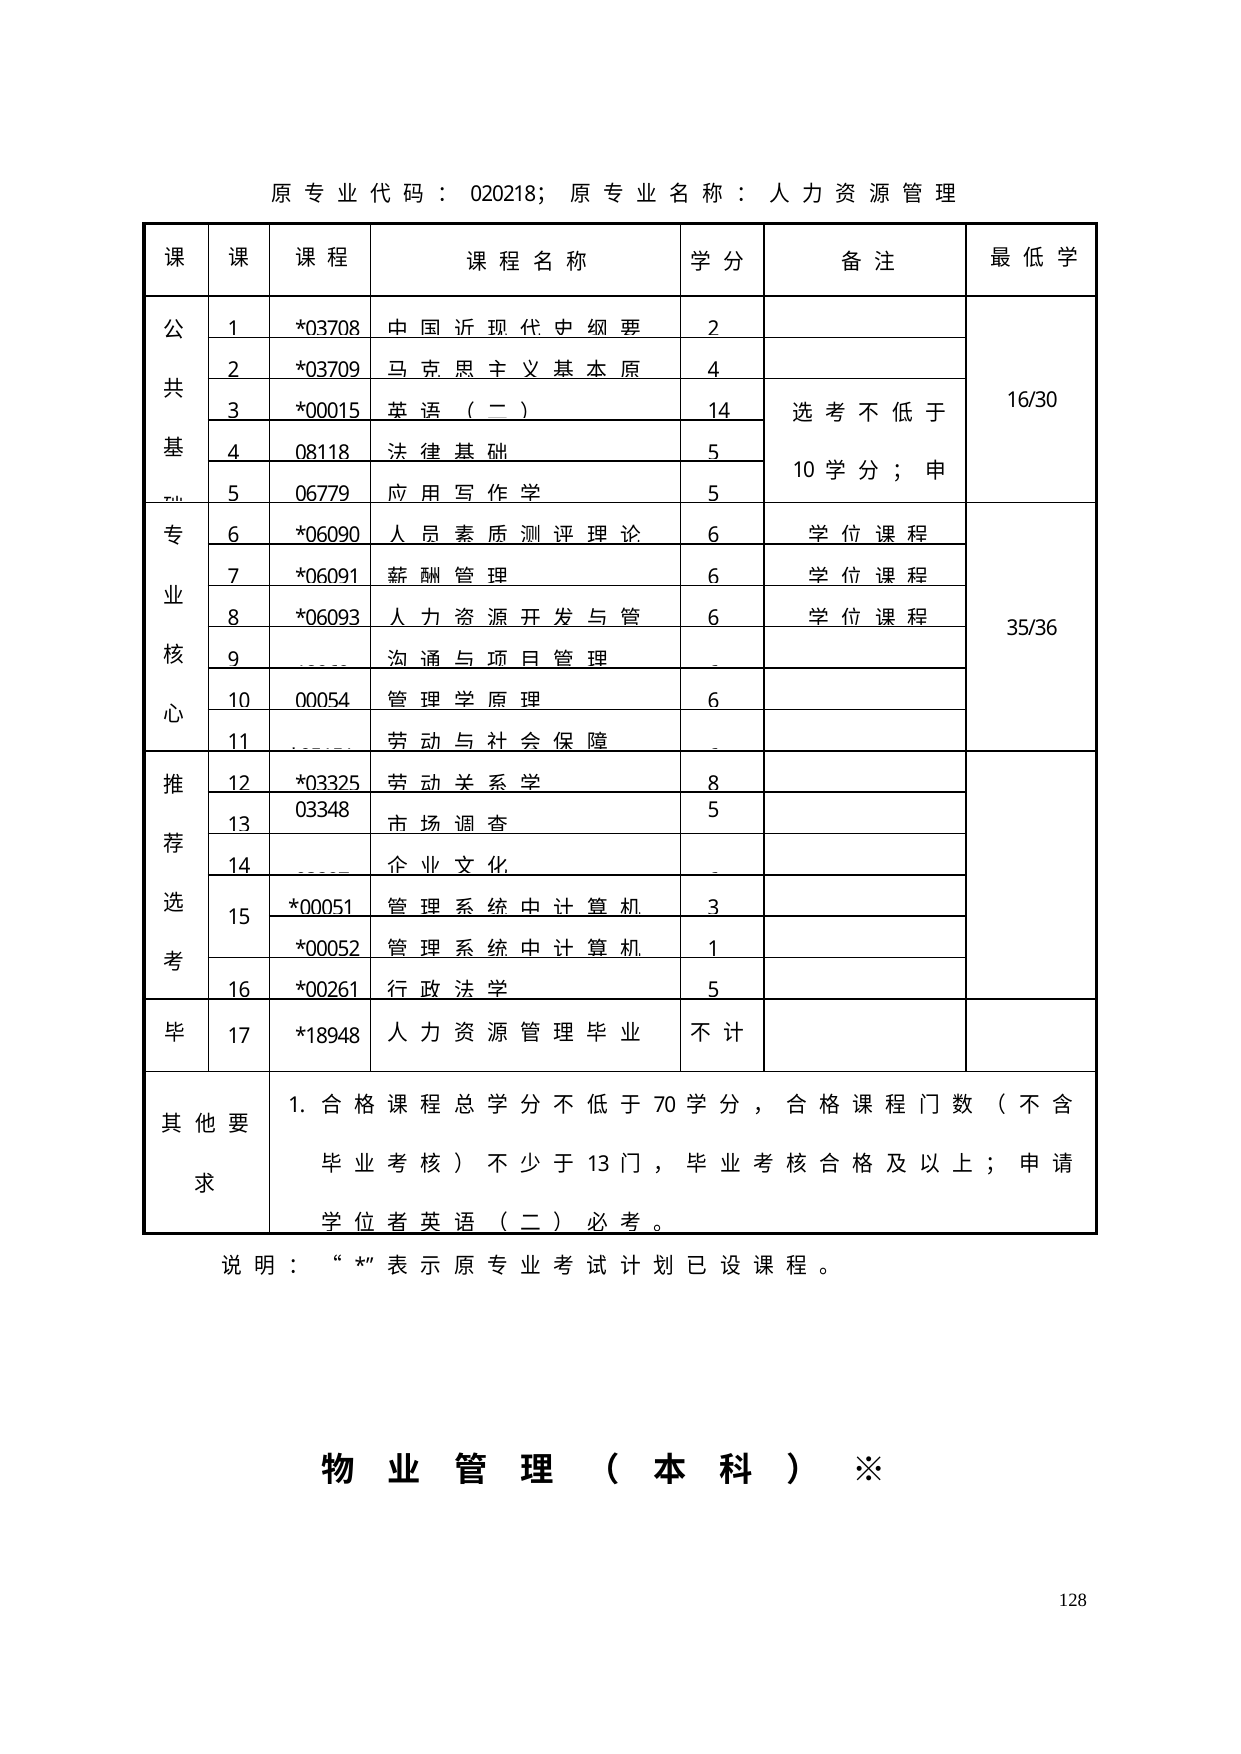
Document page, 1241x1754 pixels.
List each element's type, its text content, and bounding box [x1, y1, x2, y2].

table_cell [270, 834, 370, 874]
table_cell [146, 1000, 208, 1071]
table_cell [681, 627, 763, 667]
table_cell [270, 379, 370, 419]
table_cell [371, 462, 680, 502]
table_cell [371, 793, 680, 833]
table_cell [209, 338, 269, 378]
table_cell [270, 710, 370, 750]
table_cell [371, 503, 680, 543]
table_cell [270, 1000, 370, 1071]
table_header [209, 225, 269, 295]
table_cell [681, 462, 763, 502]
title 物业管理（本科）※ [155, 1437, 1085, 1496]
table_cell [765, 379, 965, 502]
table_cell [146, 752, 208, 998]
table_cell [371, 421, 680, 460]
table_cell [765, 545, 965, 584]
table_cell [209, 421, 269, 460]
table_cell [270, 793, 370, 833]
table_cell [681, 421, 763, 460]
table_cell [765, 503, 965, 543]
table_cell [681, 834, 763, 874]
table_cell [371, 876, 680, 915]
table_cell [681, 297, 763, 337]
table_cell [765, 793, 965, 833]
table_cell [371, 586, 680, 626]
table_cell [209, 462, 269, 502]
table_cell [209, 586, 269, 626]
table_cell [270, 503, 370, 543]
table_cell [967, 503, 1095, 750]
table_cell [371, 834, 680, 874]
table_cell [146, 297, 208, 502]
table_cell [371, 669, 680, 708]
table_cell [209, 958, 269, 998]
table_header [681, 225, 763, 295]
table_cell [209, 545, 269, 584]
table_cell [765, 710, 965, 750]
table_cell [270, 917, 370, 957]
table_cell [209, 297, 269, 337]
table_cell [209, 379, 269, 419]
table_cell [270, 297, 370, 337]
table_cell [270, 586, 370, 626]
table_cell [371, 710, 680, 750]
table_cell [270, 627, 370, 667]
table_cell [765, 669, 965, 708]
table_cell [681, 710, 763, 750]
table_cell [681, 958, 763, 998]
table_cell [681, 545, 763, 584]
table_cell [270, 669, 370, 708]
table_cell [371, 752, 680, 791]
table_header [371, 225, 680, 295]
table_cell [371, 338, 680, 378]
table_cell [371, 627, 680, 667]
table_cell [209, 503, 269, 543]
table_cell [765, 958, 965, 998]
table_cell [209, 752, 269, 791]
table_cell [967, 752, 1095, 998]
text 原专业代码：020218；原专业名称：人力资源管理 [155, 163, 1085, 222]
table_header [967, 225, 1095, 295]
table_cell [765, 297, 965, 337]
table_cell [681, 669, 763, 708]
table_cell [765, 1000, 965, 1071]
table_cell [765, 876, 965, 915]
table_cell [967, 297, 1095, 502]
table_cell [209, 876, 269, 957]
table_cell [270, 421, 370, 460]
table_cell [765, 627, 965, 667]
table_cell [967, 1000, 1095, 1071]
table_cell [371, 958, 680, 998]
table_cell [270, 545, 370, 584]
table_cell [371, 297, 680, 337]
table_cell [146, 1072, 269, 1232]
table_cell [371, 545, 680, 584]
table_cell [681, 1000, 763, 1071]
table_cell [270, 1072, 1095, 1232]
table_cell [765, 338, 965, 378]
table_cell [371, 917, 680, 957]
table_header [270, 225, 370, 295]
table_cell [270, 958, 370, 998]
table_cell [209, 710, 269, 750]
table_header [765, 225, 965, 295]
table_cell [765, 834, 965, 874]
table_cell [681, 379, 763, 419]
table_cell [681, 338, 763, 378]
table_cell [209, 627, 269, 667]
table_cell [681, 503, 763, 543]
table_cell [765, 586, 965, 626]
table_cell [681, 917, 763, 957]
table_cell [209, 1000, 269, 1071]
text 说明：“*”表示原专业考试计划已设课程。 [155, 1235, 1085, 1294]
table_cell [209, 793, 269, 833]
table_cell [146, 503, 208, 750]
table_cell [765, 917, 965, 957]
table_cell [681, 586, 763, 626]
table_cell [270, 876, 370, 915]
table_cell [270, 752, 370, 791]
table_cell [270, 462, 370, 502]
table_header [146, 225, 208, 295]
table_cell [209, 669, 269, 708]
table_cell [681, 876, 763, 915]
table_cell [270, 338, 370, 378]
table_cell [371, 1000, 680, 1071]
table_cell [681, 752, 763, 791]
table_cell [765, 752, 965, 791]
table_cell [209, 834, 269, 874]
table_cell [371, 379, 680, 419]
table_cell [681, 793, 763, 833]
